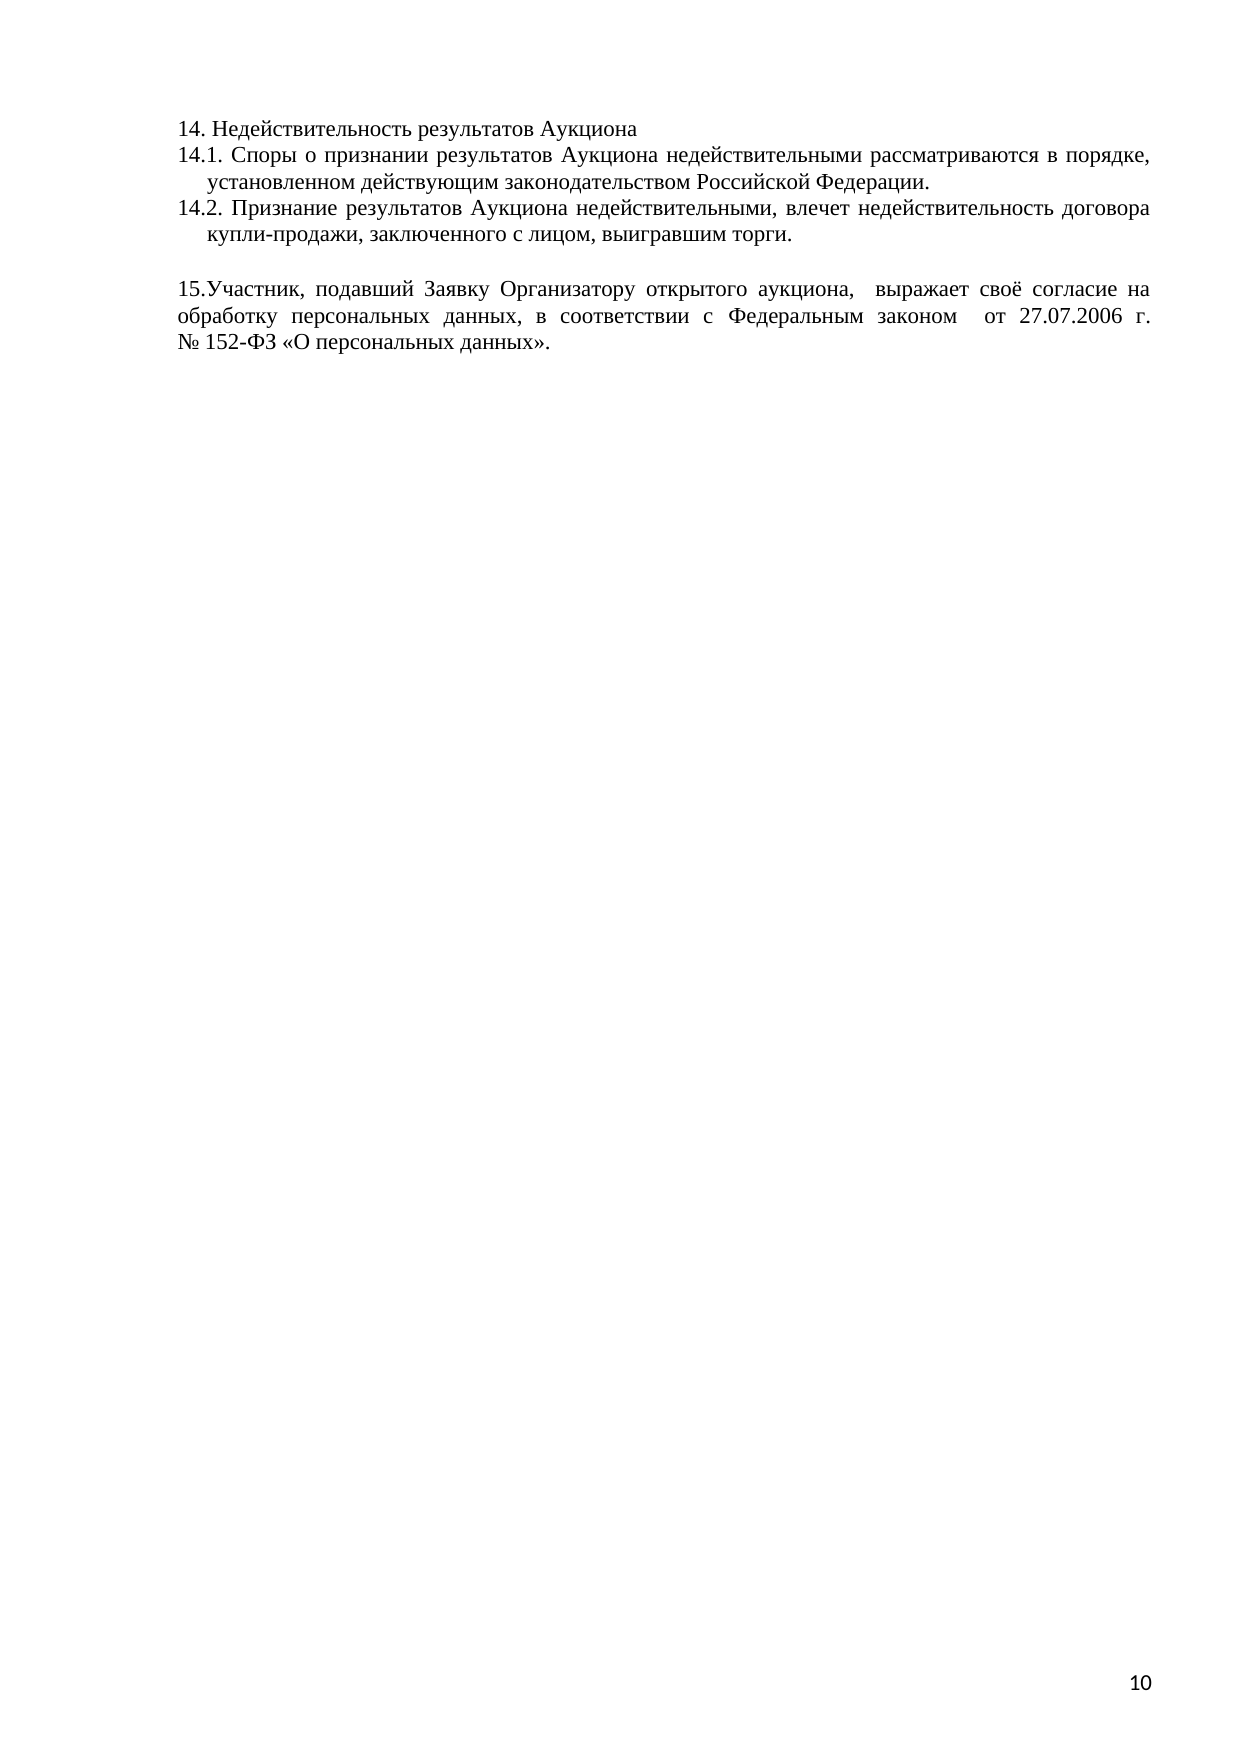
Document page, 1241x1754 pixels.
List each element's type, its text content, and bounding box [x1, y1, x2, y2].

text 14.1. Споры о признании результатов Аукциона недействительными рассматриваются в порядке, установленном действующим законодательством Российской Федерации. [177, 141, 1152, 194]
text 14.2. Признание результатов Аукциона недействительными, влечет недействительность договора купли-продажи, заключенного c лицом, выигравшим торги. [177, 194, 1152, 247]
text 14. Недействительность результатов Аукциона [177, 115, 1152, 141]
text 15.Участник, подавший Заявку Организатору открытого аукциона, выражает своё согласие на обработку персональных данных, в соответствии с Федеральным законом от 27.07.2006 г. № 152-ФЗ «О персональных данных». [177, 276, 1152, 354]
